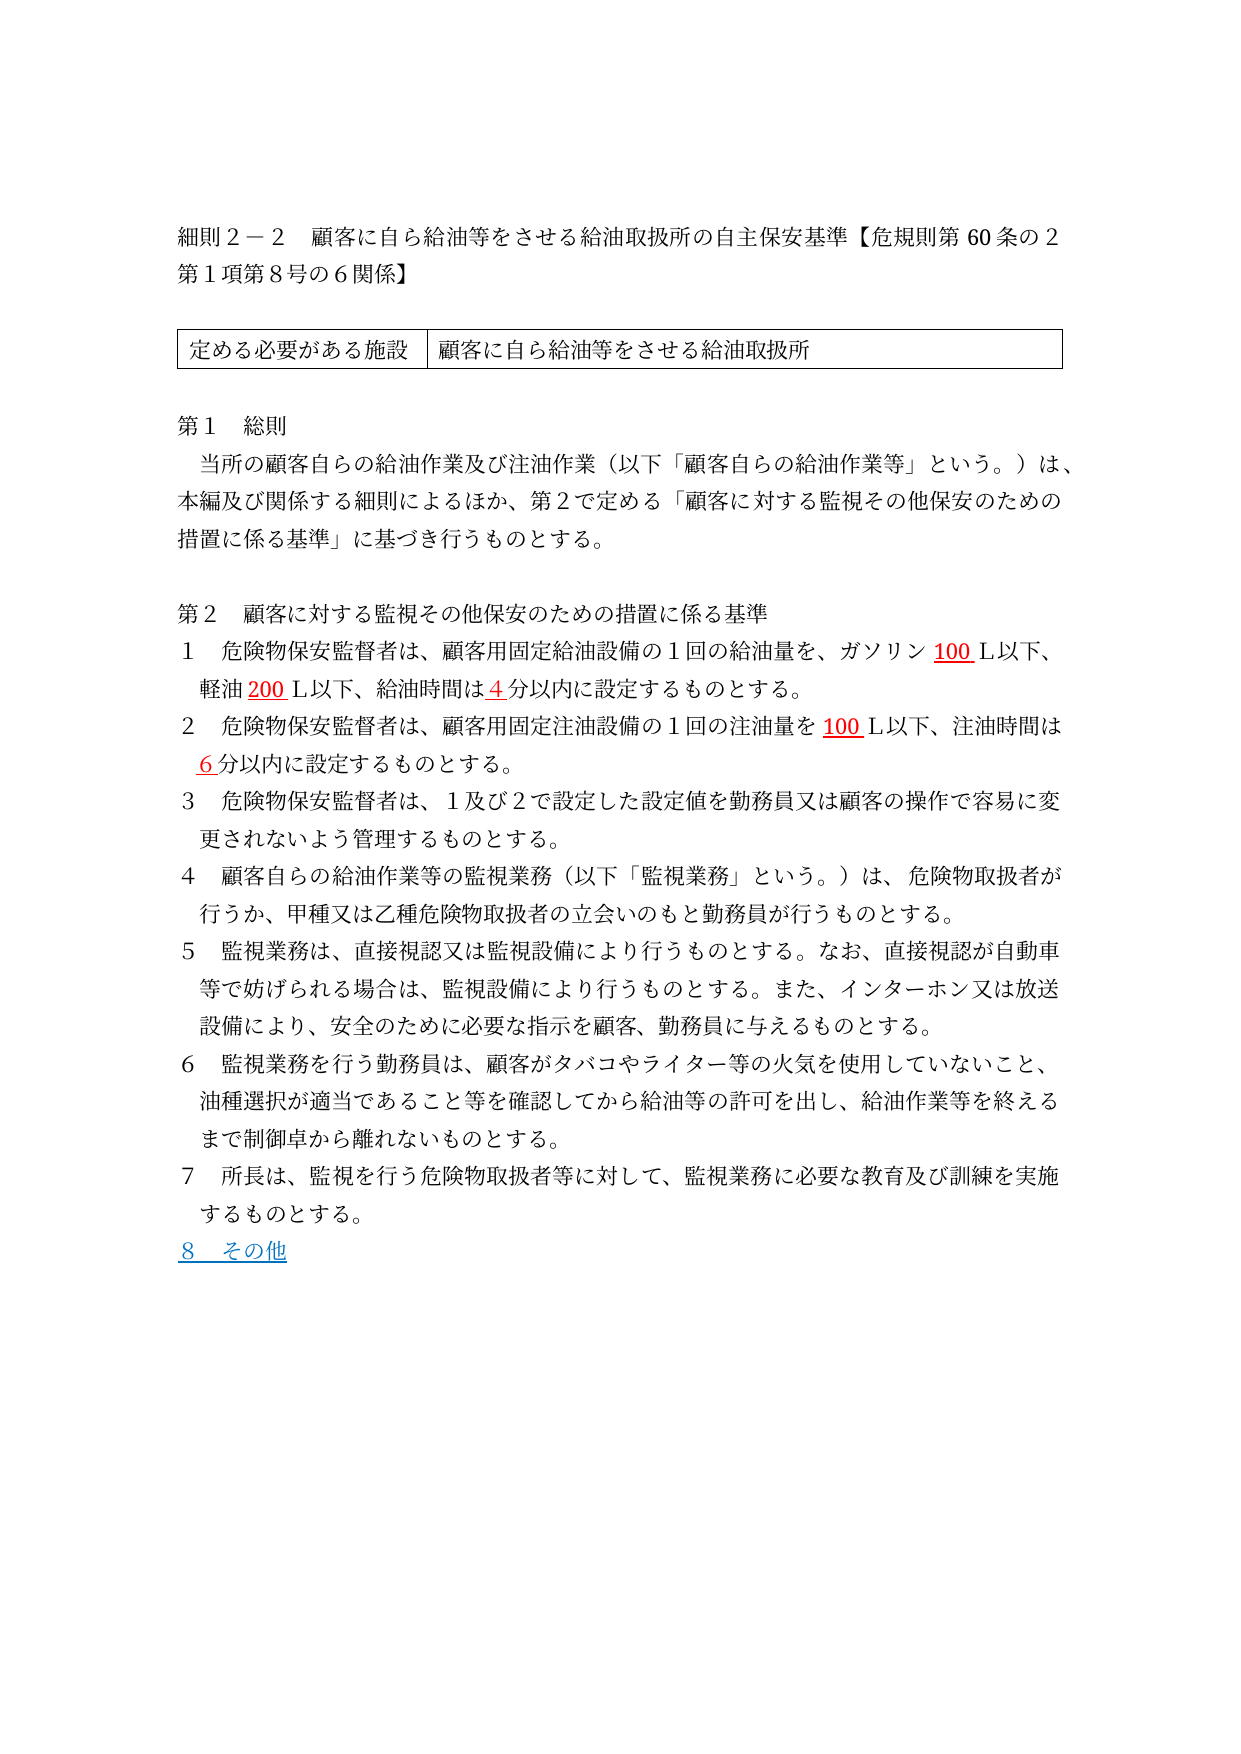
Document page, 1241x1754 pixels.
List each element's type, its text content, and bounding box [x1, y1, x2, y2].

text ５ 監視業務は、直接視認又は監視設備により行うものとする。なお、直接視認が自動車等で妨げられる場合は、監視設備により行うものとする。また、インターホン又は放送設備により、安全のために必要な指示を顧客、勤務員に与えるものとする。 [177, 931, 1063, 1044]
text ２ 危険物保安監督者は、顧客用固定注油設備の１回の注油量を100Ｌ以下、注油時間は６分以内に設定するものとする。 [177, 706, 1063, 781]
text 第２ 顧客に対する監視その他保安のための措置に係る基準 [177, 594, 1063, 631]
text ７ 所長は、監視を行う危険物取扱者等に対して、監視業務に必要な教育及び訓練を実施するものとする。 [177, 1156, 1063, 1231]
text ８ その他 [177, 1231, 1063, 1269]
text ６ 監視業務を行う勤務員は、顧客がタバコやライター等の火気を使用していないこと、油種選択が適当であること等を確認してから給油等の許可を出し、給油作業等を終えるまで制御卓から離れないものとする。 [177, 1044, 1063, 1156]
text ４ 顧客自らの給油作業等の監視業務（以下「監視業務」という。）は、危険物取扱者が行うか、甲種又は乙種危険物取扱者の立会いのもと勤務員が行うものとする。 [177, 856, 1063, 931]
table_header 顧客に自ら給油等をさせる給油取扱所 [428, 330, 1062, 368]
text １ 危険物保安監督者は、顧客用固定給油設備の１回の給油量を、ガソリン100Ｌ以下、軽油200Ｌ以下、給油時間は４分以内に設定するものとする。 [177, 631, 1063, 706]
table_header 定める必要がある施設 [178, 330, 427, 368]
text 細則２－２ 顧客に自ら給油等をさせる給油取扱所の自主保安基準【危規則第60条の２第１項第８号の６関係】 [177, 217, 1063, 292]
text 当所の顧客自らの給油作業及び注油作業（以下「顧客自らの給油作業等」という。）は、本編及び関係する細則によるほか、第２で定める「顧客に対する監視その他保安のための措置に係る基準」に基づき行うものとする。 [177, 444, 1063, 556]
text 第１ 総則 [177, 406, 1063, 444]
text ３ 危険物保安監督者は、１及び２で設定した設定値を勤務員又は顧客の操作で容易に変更されないよう管理するものとする。 [177, 781, 1063, 856]
